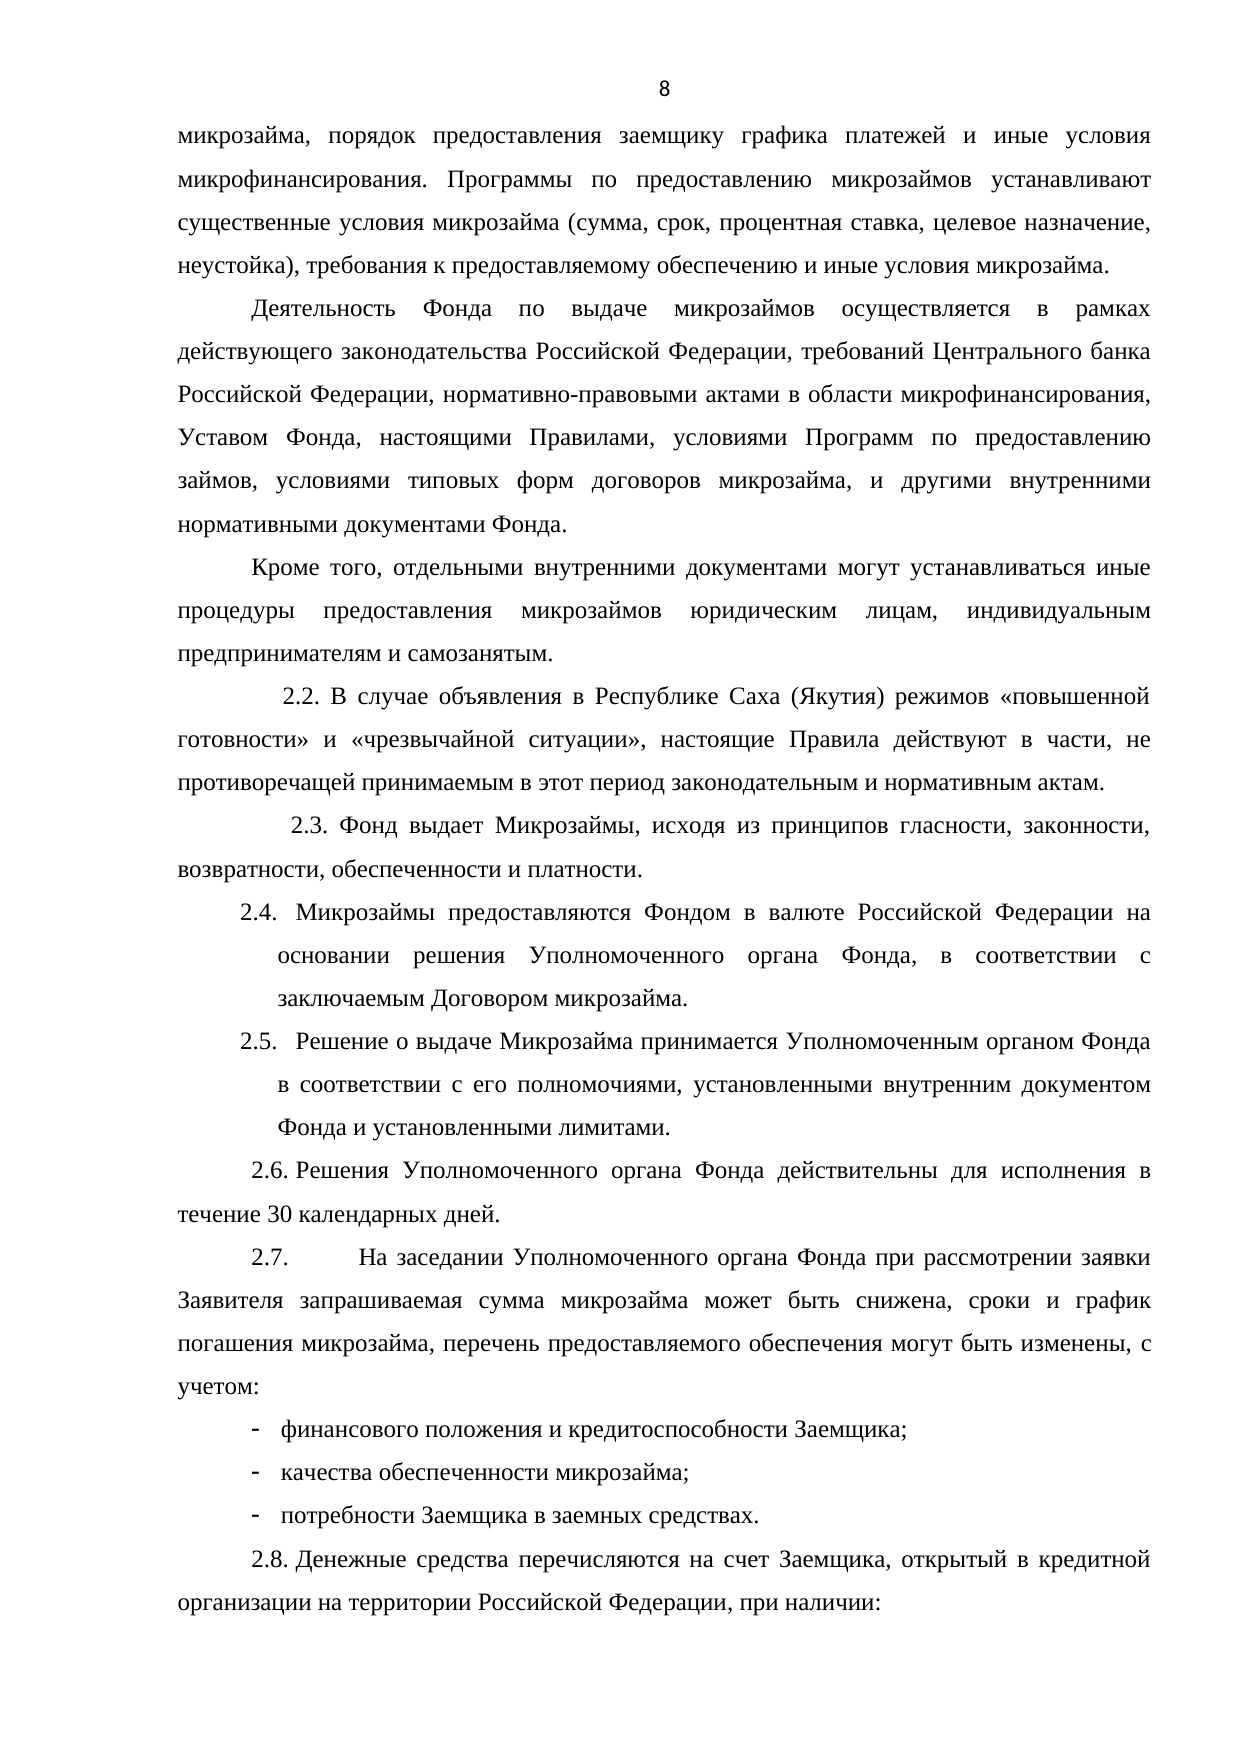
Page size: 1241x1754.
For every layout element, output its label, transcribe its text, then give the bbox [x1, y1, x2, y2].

list Решения Уполномоченного органа Фонда действительны для исполнения в течение 30 календарных дней. [177, 1156, 1152, 1227]
text Деятельность Фонда по выдаче микрозаймов осуществляется в рамках действующего законодательства Российской Федерации, требований Центрального банка Российской Федерации, нормативно-правовыми актами в области микрофинансирования, Уставом Фонда, настоящими Правилами, условиями Программ по предоставлению займов, условиями типовых форм договоров микрозайма, и другими внутренними нормативными документами Фонда. [177, 293, 1152, 537]
list Кроме того, отдельными внутренними документами могут устанавливаться иные процедуры предоставления микрозаймов юридическим лицам, индивидуальным предпринимателям и самозанятым. [177, 552, 1152, 667]
list На заседании Уполномоченного органа Фонда при рассмотрении заявки Заявителя запрашиваемая сумма микрозайма может быть снижена, сроки и график погашения микрозайма, перечень предоставляемого обеспечения могут быть изменены, с учетом: [177, 1242, 1152, 1400]
list Денежные средства перечисляются на счет Заемщика, открытый в кредитной организации на территории Российской Федерации, при наличии: [177, 1544, 1152, 1616]
list финансового положения и кредитоспособности Заемщика; [177, 1414, 1152, 1443]
list Микрозаймы предоставляются Фондом в валюте Российской Федерации на основании решения Уполномоченного органа Фонда, в соответствии с заключаемым Договором микрозайма. [240, 897, 1152, 1012]
text 2.3. Фонд выдает Микрозаймы, исходя из принципов гласности, законности, возвратности, обеспеченности и платности. [177, 811, 1152, 882]
text 2.2. В случае объявления в Республике Саха (Якутия) режимов «повышенной готовности» и «чрезвычайной ситуации», настоящие Правила действуют в части, не противоречащей принимаемым в этот период законодательным и нормативным актам. [177, 681, 1152, 796]
list потребности Заемщика в заемных средствах. [177, 1501, 1152, 1529]
list Решение о выдаче Микрозайма принимается Уполномоченным органом Фонда в соответствии с его полномочиями, установленными внутренним документом Фонда и установленными лимитами. [240, 1026, 1152, 1141]
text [177, 121, 1152, 279]
list качества обеспеченности микрозайма; [177, 1457, 1152, 1486]
